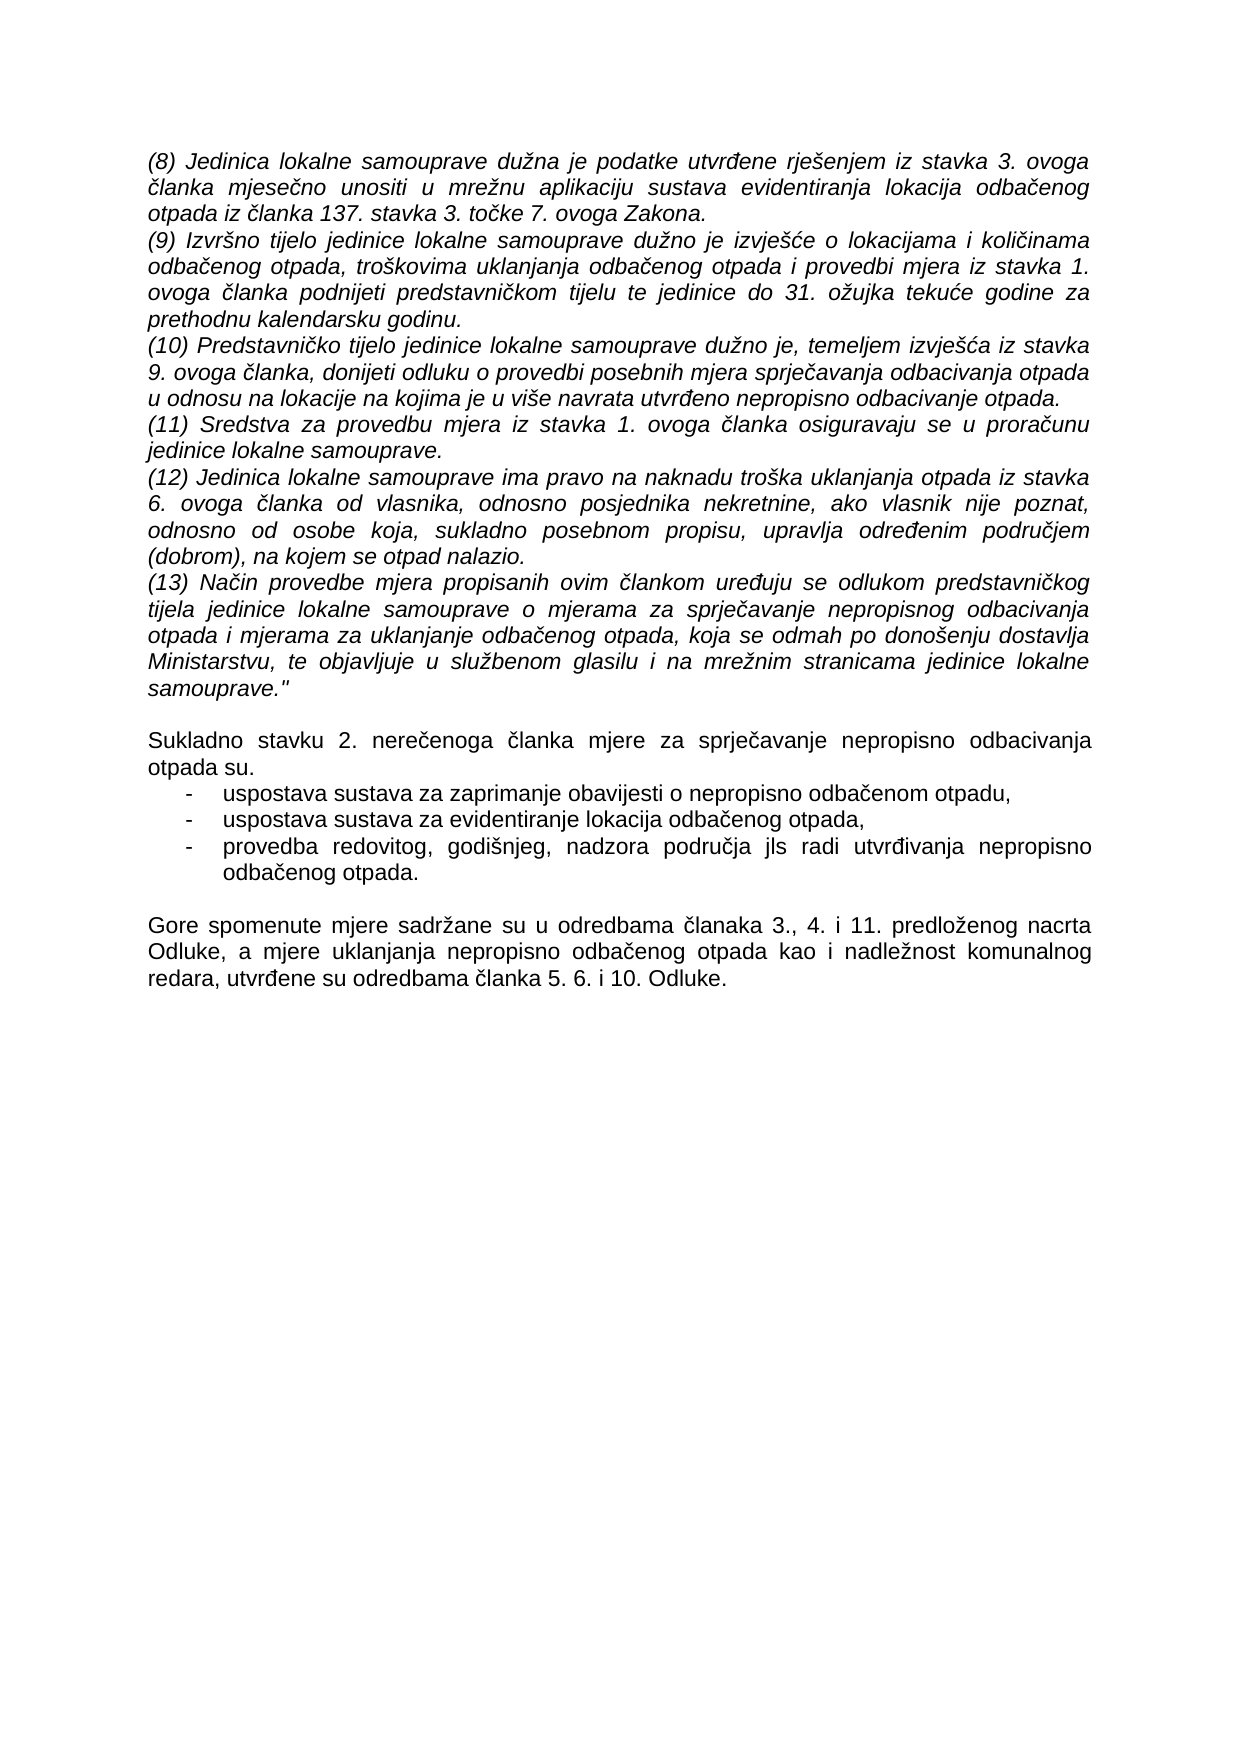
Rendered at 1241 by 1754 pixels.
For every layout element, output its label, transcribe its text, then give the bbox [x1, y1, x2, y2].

text Sukladno stavku 2. nerečenoga članka mjere za sprječavanje nepropisno odbacivanja otpada su. [148, 727, 1093, 780]
text Gore spomenute mjere sadržane su u odredbama članaka 3., 4. i 11. predloženog nacrta Odluke, a mjere uklanjanja nepropisno odbačenog otpada kao i nadležnost komunalnog redara, utvrđene su odredbama članka 5. 6. i 10. Odluke. [148, 912, 1093, 991]
text (10) Predstavničko tijelo jedinice lokalne samouprave dužno je, temeljem izvješća iz stavka 9. ovoga članka, donijeti odluku o provedbi posebnih mjera sprječavanja odbacivanja otpada u odnosu na lokacije na kojima je u više navrata utvrđeno nepropisno odbacivanje otpada. [148, 332, 1093, 411]
list uspostava sustava za zaprimanje obavijesti o nepropisno odbačenom otpadu, [185, 780, 1093, 806]
text (11) Sredstva za provedbu mjera iz stavka 1. ovoga članka osiguravaju se u proračunu jedinice lokalne samouprave. [148, 411, 1093, 464]
text (13) Način provedbe mjera propisanih ovim člankom uređuju se odlukom predstavničkog tijela jedinice lokalne samouprave o mjerama za sprječavanje nepropisnog odbacivanja otpada i mjerama za uklanjanje odbačenog otpada, koja se odmah po donošenju dostavlja Ministarstvu, te objavljuje u službenom glasilu i na mrežnim stranicama jedinice lokalne samouprave." [148, 569, 1093, 701]
text (9) Izvršno tijelo jedinice lokalne samouprave dužno je izvješće o lokacijama i količinama odbačenog otpada, troškovima uklanjanja odbačenog otpada i provedbi mjera iz stavka 1. ovoga članka podnijeti predstavničkom tijelu te jedinice do 31. ožujka tekuće godine za prethodnu kalendarsku godinu. [148, 227, 1093, 332]
list provedba redovitog, godišnjeg, nadzora područja jls radi utvrđivanja nepropisno odbačenog otpada. [185, 833, 1093, 886]
text (8) Jedinica lokalne samouprave dužna je podatke utvrđene rješenjem iz stavka 3. ovoga članka mjesečno unositi u mrežnu aplikaciju sustava evidentiranja lokacija odbačenog otpada iz članka 137. stavka 3. točke 7. ovoga Zakona. [148, 148, 1093, 227]
text (12) Jedinica lokalne samouprave ima pravo na naknadu troška uklanjanja otpada iz stavka 6. ovoga članka od vlasnika, odnosno posjednika nekretnine, ako vlasnik nije poznat, odnosno od osobe koja, sukladno posebnom propisu, upravlja određenim područjem (dobrom), na kojem se otpad nalazio. [148, 464, 1093, 569]
list uspostava sustava za evidentiranje lokacija odbačenog otpada, [185, 806, 1093, 833]
